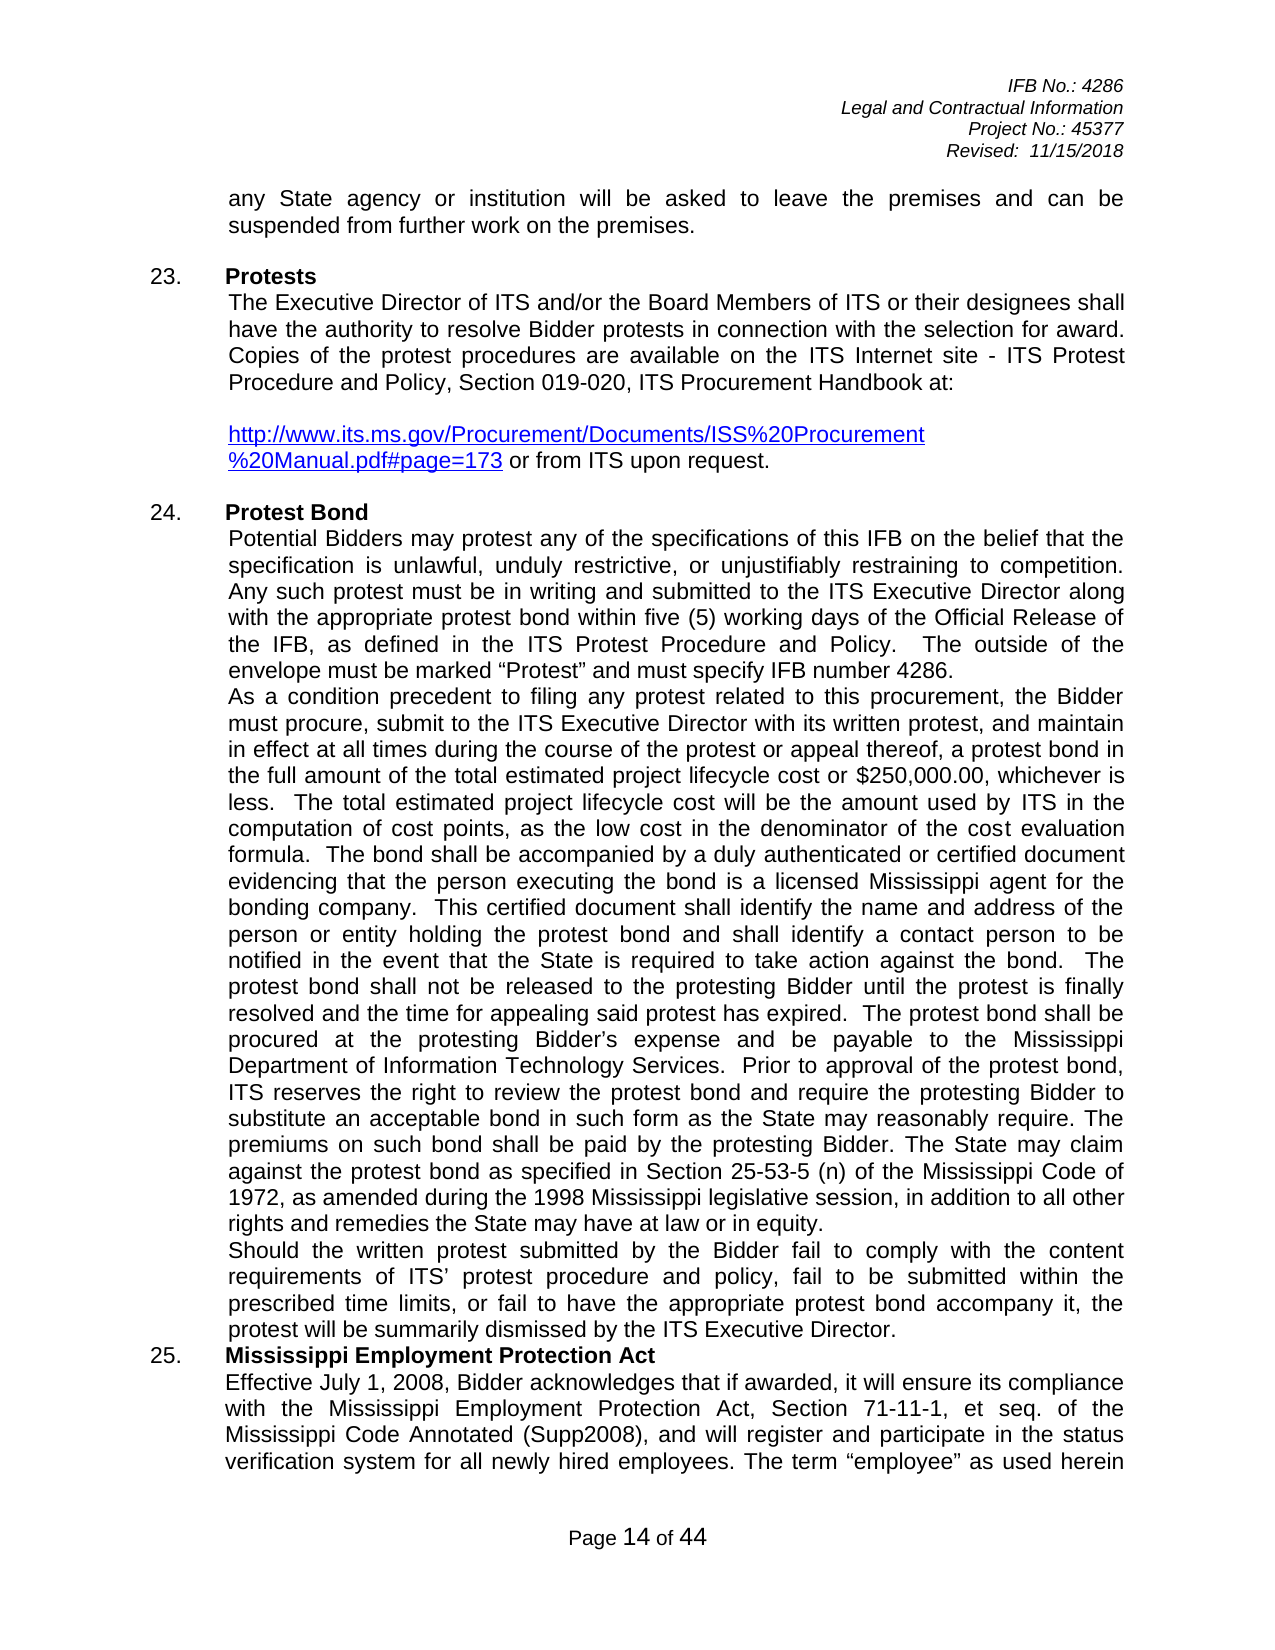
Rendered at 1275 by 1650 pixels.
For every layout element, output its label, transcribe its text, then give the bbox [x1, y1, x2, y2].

text Should the written protest submitted by the Bidder fail to comply with the content requirements of ITS’ protest procedure and policy, fail to be submitted within the prescribed time limits, or fail to have the appropriate protest bond accompany it, the protest will be summarily dismissed by the ITS Executive Director. [228, 1237, 1125, 1342]
text http://www.its.ms.gov/Procurement/Documents/ISS%20Procurement%20Manual.pdf#page=173 or from ITS upon request. [228, 421, 1125, 474]
text The Executive Director of ITS and/or the Board Members of ITS or their designees shall have the authority to resolve Bidder protests in connection with the selection for award. Copies of the protest procedures are available on the ITS Internet site - ITS Protest Procedure and Policy, Section 019-020, ITS Procurement Handbook at: [228, 289, 1125, 395]
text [228, 185, 1125, 238]
text As a condition precedent to filing any protest related to this procurement, the Bidder must procure, submit to the ITS Executive Director with its written protest, and maintain in effect at all times during the course of the protest or appeal thereof, a protest bond in the full amount of the total estimated project lifecycle cost or $250,000.00$250,000.00, whichever is less. The total estimated project lifecycle cost will be the amount used by ITS in the computation of cost points, as the low cost in the denominator of the cost evaluation formula. The bond shall be accompanied by a duly authenticated or certified document evidencing that the person executing the bond is a licensed Mississippi agent for the bonding company. This certified document shall identify the name and address of the person or entity holding the protest bond and shall identify a contact person to be notified in the event that the State is required to take action against the bond. The protest bond shall not be released to the protesting Bidder until the protest is finally resolved and the time for appealing said protest has expired. The protest bond shall be procured at the protesting Bidder’s expense and be payable to the Mississippi Department of Information Technology Services. Prior to approval of the protest bond, ITS reserves the right to review the protest bond and require the protesting Bidder to substitute an acceptable bond in such form as the State may reasonably require. The premiums on such bond shall be paid by the protesting Bidder. The State may claim against the protest bond as specified in Section 25-53-5 (n) of the Mississippi Code of 1972, as amended during the 1998 Mississippi legislative session, in addition to all other rights and remedies the State may have at law or in equity. [228, 683, 1125, 1237]
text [225, 1368, 1125, 1474]
list Protest Bond [150, 499, 1125, 525]
list Mississippi Employment Protection Act [150, 1342, 1125, 1368]
list Protests [150, 263, 1125, 289]
text Potential Bidders may protest any of the specifications of this IFB on the belief that the specification is unlawful, unduly restrictive, or unjustifiably restraining to competition. Any such protest must be in writing and submitted to the ITS Executive Director along with the appropriate protest bond within five (5) working days of the Official Release of the IFB, as defined in the ITS Protest Procedure and Policy. The outside of the envelope must be marked “Protest” and must specify IFB number 4286. [228, 525, 1125, 683]
